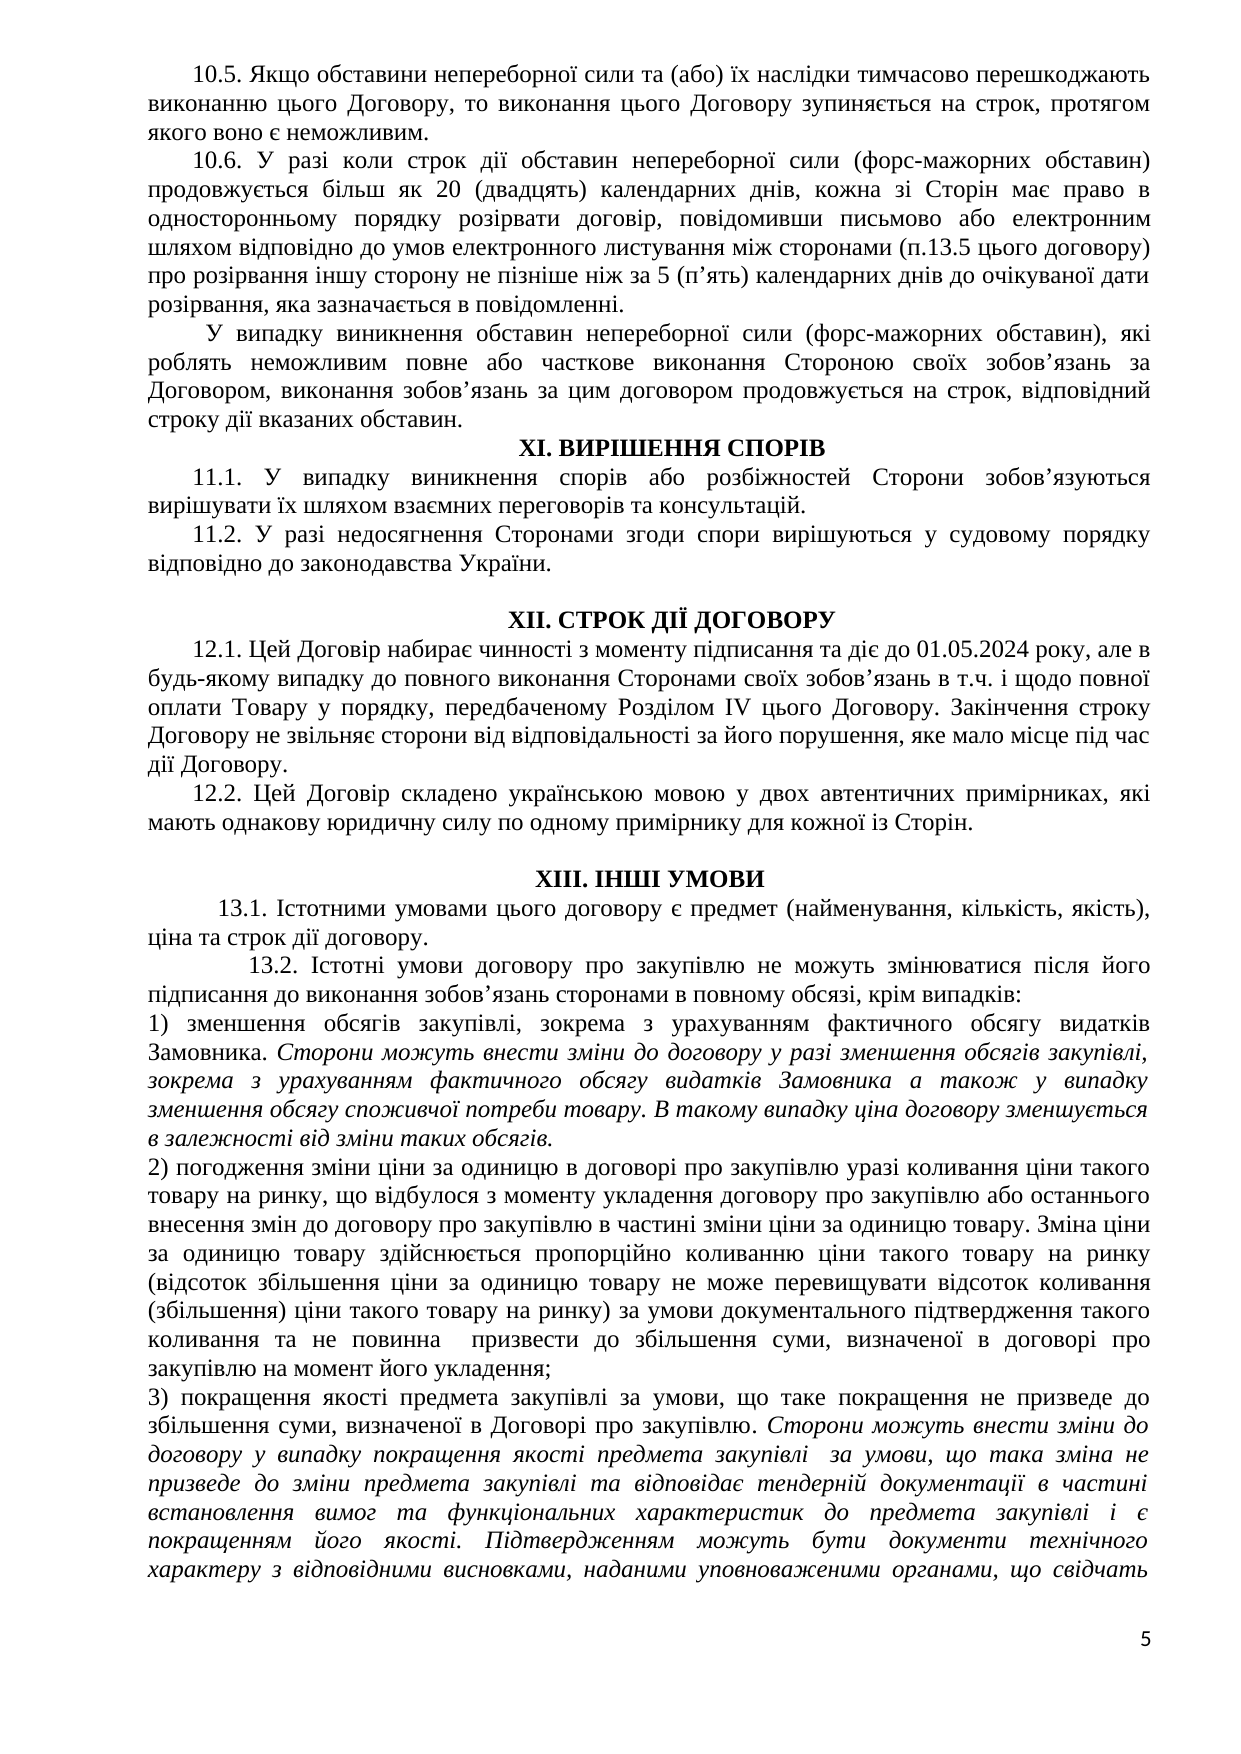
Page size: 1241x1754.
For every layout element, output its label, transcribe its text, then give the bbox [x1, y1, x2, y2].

text 13.1. Істотними умовами цього договору є предмет (найменування, кількість, якість), ціна та строк дії договору. [148, 893, 1152, 950]
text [148, 1382, 1152, 1583]
text XII. СТРОК ДІЇ ДОГОВОРУ [148, 605, 1152, 634]
text 10.6. У разі коли строк дії обставин непереборної сили (форс-мажорних обставин) продовжується більш як 20 (двадцять) календарних днів, кожна зі Сторін має право в односторонньому порядку розірвати договір, повідомивши письмово або електронним шляхом відповідно до умов електронного листування між сторонами (п.13.5 цього договору) про розірвання іншу сторону не пізніше ніж за 5 (п’ять) календарних днів до очікуваної дати розірвання, яка зазначається в повідомленні. [148, 145, 1152, 318]
text 10.5. Якщо обставини непереборної сили та (або) їх наслідки тимчасово перешкоджають виконанню цього Договору, то виконання цього Договору зупиняється на строк, протягом якого воно є неможливим. [148, 59, 1152, 145]
text XI. ВИРІШЕННЯ СПОРІВ [148, 433, 1152, 462]
text 11.1. У випадку виникнення спорів або розбіжностей Сторони зобов’язуються вирішувати їх шляхом взаємних переговорів та консультацій. [148, 462, 1152, 519]
text У випадку виникнення обставин непереборної сили (форс-мажорних обставин), які роблять неможливим повне або часткове виконання Стороною своїх зобов’язань за Договором, виконання зобов’язань за цим договором продовжується на строк, відповідний строку дії вказаних обставин. [148, 318, 1152, 433]
text 11.2. У разі недосягнення Сторонами згоди спори вирішуються у судовому порядку відповідно до законодавства України. [148, 519, 1152, 577]
text ХІII. ІНШІ УМОВИ [148, 864, 1152, 893]
text 12.1. Цей Договір набирає чинності з моменту підписання та діє до 01.05.2024 року, але в будь-якому випадку до повного виконання Сторонами своїх зобов’язань в т.ч. і щодо повної оплати Товару у порядку, передбаченому Розділом IV цього Договору. Закінчення строку Договору не звільняє сторони від відповідальності за його порушення, яке мало місце під час дії Договору. [148, 634, 1152, 778]
text 12.2. Цей Договір складено українською мовою у двох автентичних примірниках, які мають однакову юридичну силу по одному примірнику для кожної із Сторін. [148, 778, 1152, 835]
text 13.2. Істотні умови договору про закупівлю не можуть змінюватися після його підписання до виконання зобов’язань сторонами в повному обсязі, крім випадків: [148, 950, 1152, 1008]
text 1) зменшення обсягів закупівлі, зокрема з урахуванням фактичного обсягу видатків Замовника. Сторони можуть внести зміни до договору у разі зменшення обсягів закупівлі, зокрема з урахуванням фактичного обсягу видатків Замовника а також у випадку зменшення обсягу споживчої потреби товару. В такому випадку ціна договору зменшується в залежності від зміни таких обсягів. [148, 1008, 1152, 1152]
text 2) погодження зміни ціни за одиницю в договорі про закупівлю уразі коливання ціни такого товару на ринку, що відбулося з моменту укладення договору про закупівлю або останнього внесення змін до договору про закупівлю в частині зміни ціни за одиницю товару. Зміна ціни за одиницю товару здійснюється пропорційно коливанню ціни такого товару на ринку (відсоток збільшення ціни за одиницю товару не може перевищувати відсоток коливання (збільшення) ціни такого товару на ринку) за умови документального підтвердження такого коливання та не повинна призвести до збільшення суми, визначеної в договорі про закупівлю на момент його укладення; [148, 1152, 1152, 1382]
